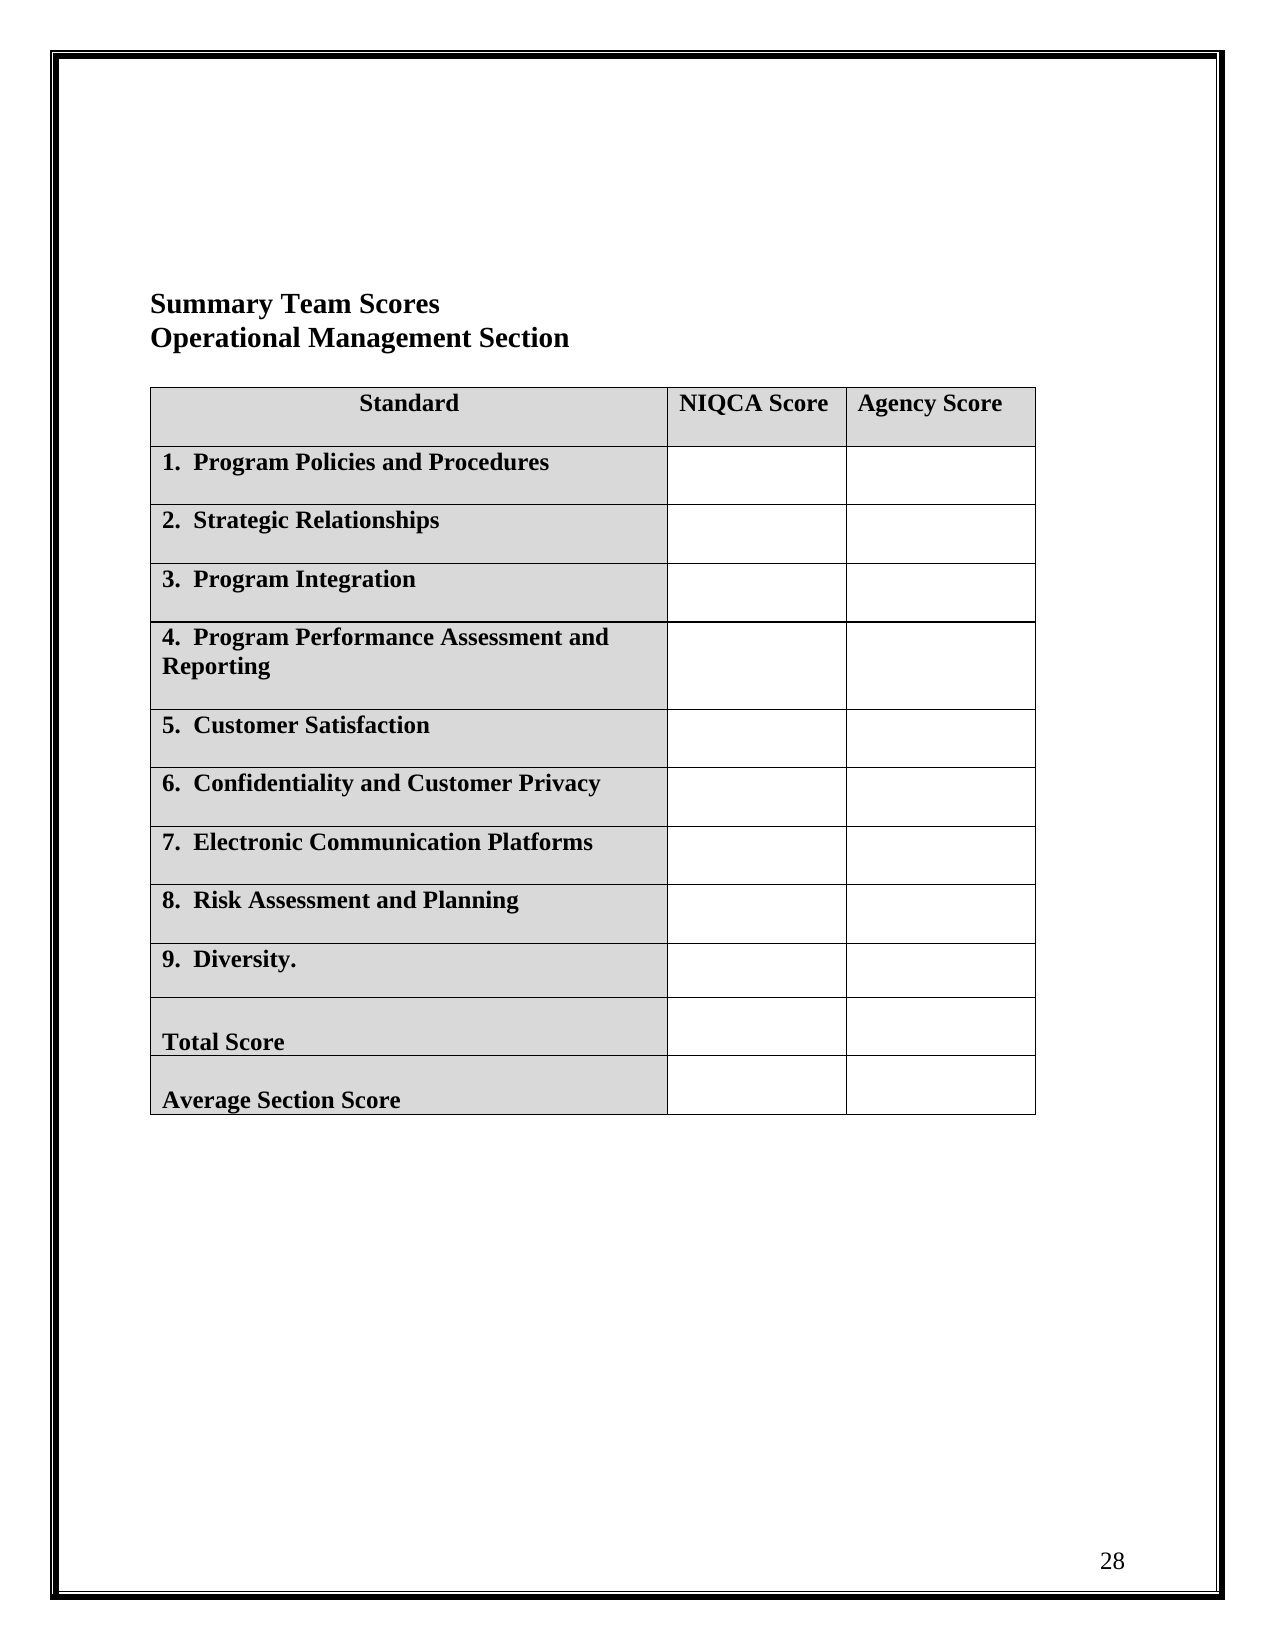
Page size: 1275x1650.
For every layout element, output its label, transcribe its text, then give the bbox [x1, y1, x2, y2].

table_cell [847, 447, 1035, 504]
table_cell Total Score [151, 998, 667, 1055]
table_cell 4. Program Performance Assessment and Reporting [151, 623, 667, 709]
table_header NIQCA Score [668, 388, 846, 446]
table_cell [668, 447, 846, 504]
table_cell [668, 505, 846, 563]
table_cell [847, 768, 1035, 826]
table_cell [847, 885, 1035, 943]
table_cell [668, 768, 846, 826]
table_cell 3. Program Integration [151, 564, 667, 621]
table_cell [847, 998, 1035, 1055]
table_cell 5. Customer Satisfaction [151, 710, 667, 767]
table_cell [847, 623, 1035, 709]
table_cell [847, 505, 1035, 563]
table_cell [668, 710, 846, 767]
table_cell 6. Confidentiality and Customer Privacy [151, 768, 667, 826]
table_cell [668, 564, 846, 621]
text Operational Management Section [150, 320, 1125, 354]
table_cell [668, 885, 846, 943]
table_cell 2. Strategic Relationships [151, 505, 667, 563]
table_header Standard [151, 388, 667, 446]
table_cell [668, 827, 846, 884]
table_cell [847, 944, 1035, 997]
text Summary Team Scores [150, 287, 1125, 320]
table_cell [668, 623, 846, 709]
table_cell 1. Program Policies and Procedures [151, 447, 667, 504]
table_cell [668, 944, 846, 997]
table_header Agency Score [847, 388, 1035, 446]
table_cell [668, 1056, 846, 1114]
table_cell 7. Electronic Communication Platforms [151, 827, 667, 884]
table_cell 9. Diversity. [151, 944, 667, 997]
table_cell [847, 827, 1035, 884]
table_cell [847, 710, 1035, 767]
table_cell Average Section Score [151, 1056, 667, 1114]
table_cell [668, 998, 846, 1055]
table_cell [847, 1056, 1035, 1114]
table_cell 8. Risk Assessment and Planning [151, 885, 667, 943]
table_cell [847, 564, 1035, 621]
